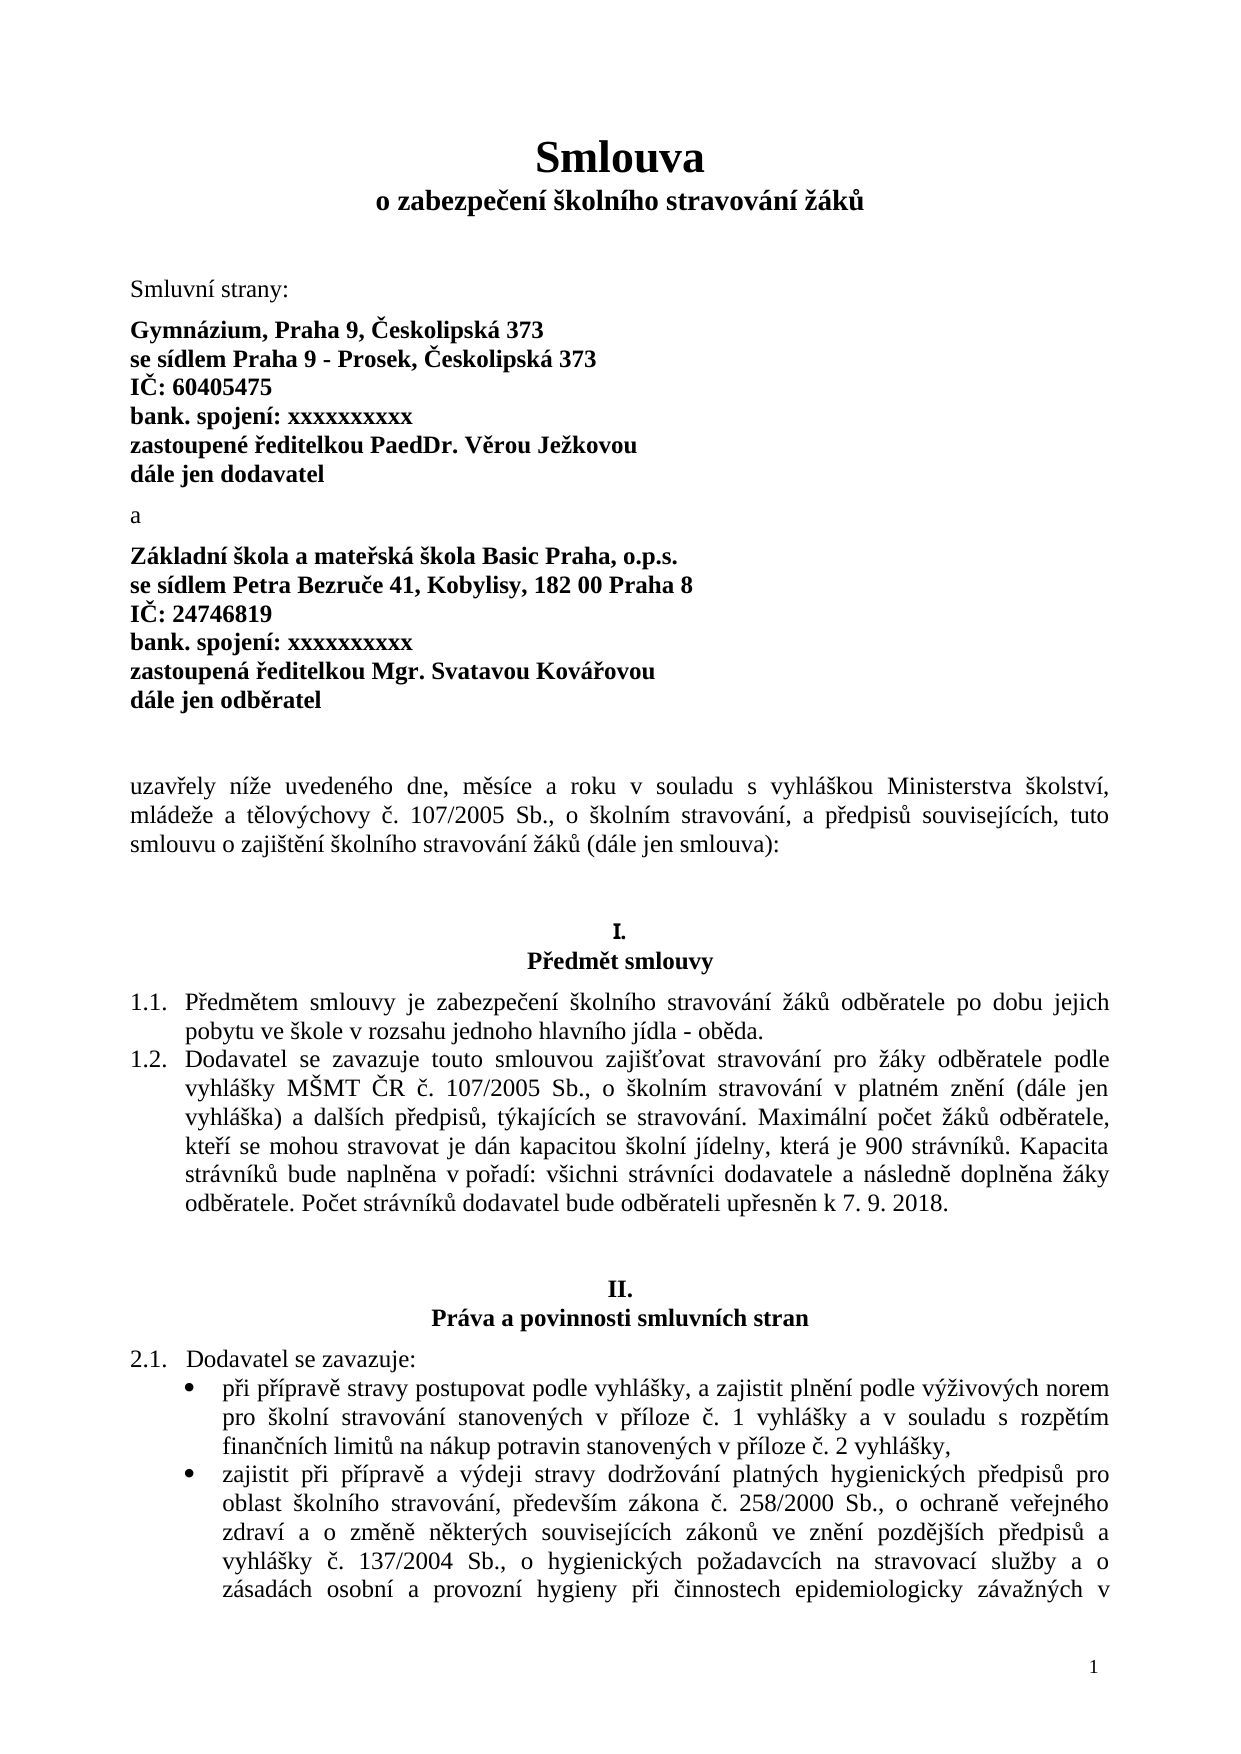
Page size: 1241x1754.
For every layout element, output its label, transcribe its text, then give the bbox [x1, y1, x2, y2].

text Práva a povinnosti smluvních stran [130, 1303, 1110, 1332]
text IČ: 60405475 [130, 372, 1110, 401]
text zastoupené ředitelkou PaedDr. Věrou Ježkovou [130, 430, 1110, 459]
text dále jen odběratel [130, 685, 1110, 714]
text Základní škola a mateřská škola Basic Praha, o.p.s. [130, 541, 1110, 570]
text II. [130, 1274, 1110, 1303]
text bank. spojení: xxxxxxxxxx [130, 627, 1110, 656]
text se sídlem Praha 9 - Prosek, Českolipská 373 [130, 344, 1110, 372]
text Gymnázium, Praha 9, Českolipská 373 [130, 315, 1110, 344]
list Předmětem smlouvy je zabezpečení školního stravování žáků odběratele po dobu jejich pobytu ve škole v rozsahu jednoho hlavního jídla - oběda. [130, 987, 1110, 1044]
list při přípravě stravy postupovat podle vyhlášky, a zajistit plnění podle výživových norem pro školní stravování stanovených v příloze č. 1 vyhlášky a v souladu s rozpětím finančních limitů na nákup potravin stanovených v příloze č. 2 vyhlášky, [185, 1373, 1110, 1459]
list Dodavatel se zavazuje: [130, 1344, 1110, 1373]
text Smluvní strany: [130, 274, 1110, 302]
text zastoupená ředitelkou Mgr. Svatavou Kovářovou [130, 656, 1110, 685]
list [185, 1459, 1110, 1603]
text uzavřely níže uvedeného dne, měsíce a roku v souladu s vyhláškou Ministerstva školství, mládeže a tělovýchovy č. 107/2005 Sb., o školním stravování, a předpisů souvisejících, tuto smlouvu o zajištění školního stravování žáků (dále jen smlouva): [130, 771, 1110, 857]
text Předmět smlouvy [130, 946, 1110, 974]
text dále jen dodavatel [130, 459, 1110, 487]
text a [130, 500, 1110, 529]
list Dodavatel se zavazuje touto smlouvou zajišťovat stravování pro žáky odběratele podle vyhlášky MŠMT ČR č. 107/2005 Sb., o školním stravování v platném znění (dále jen vyhláška) a dalších předpisů, týkajících se stravování. Maximální počet žáků odběratele, kteří se mohou stravovat je dán kapacitou školní jídelny, která je 900 strávníků. Kapacita strávníků bude naplněna v pořadí: všichni strávníci dodavatele a následně doplněna žáky odběratele. Počet strávníků dodavatel bude odběrateli upřesněn k 7. 9. 2018. [130, 1044, 1110, 1217]
text se sídlem Petra Bezruče 41, Kobylisy, 182 00 Praha 8 [130, 570, 1110, 599]
text bank. spojení: xxxxxxxxxx [130, 401, 1110, 430]
text IČ: 24746819 [130, 599, 1110, 627]
text o zabezpečení školního stravování žáků [130, 183, 1110, 216]
text Smlouva [130, 130, 1110, 183]
text I. [130, 916, 1110, 946]
